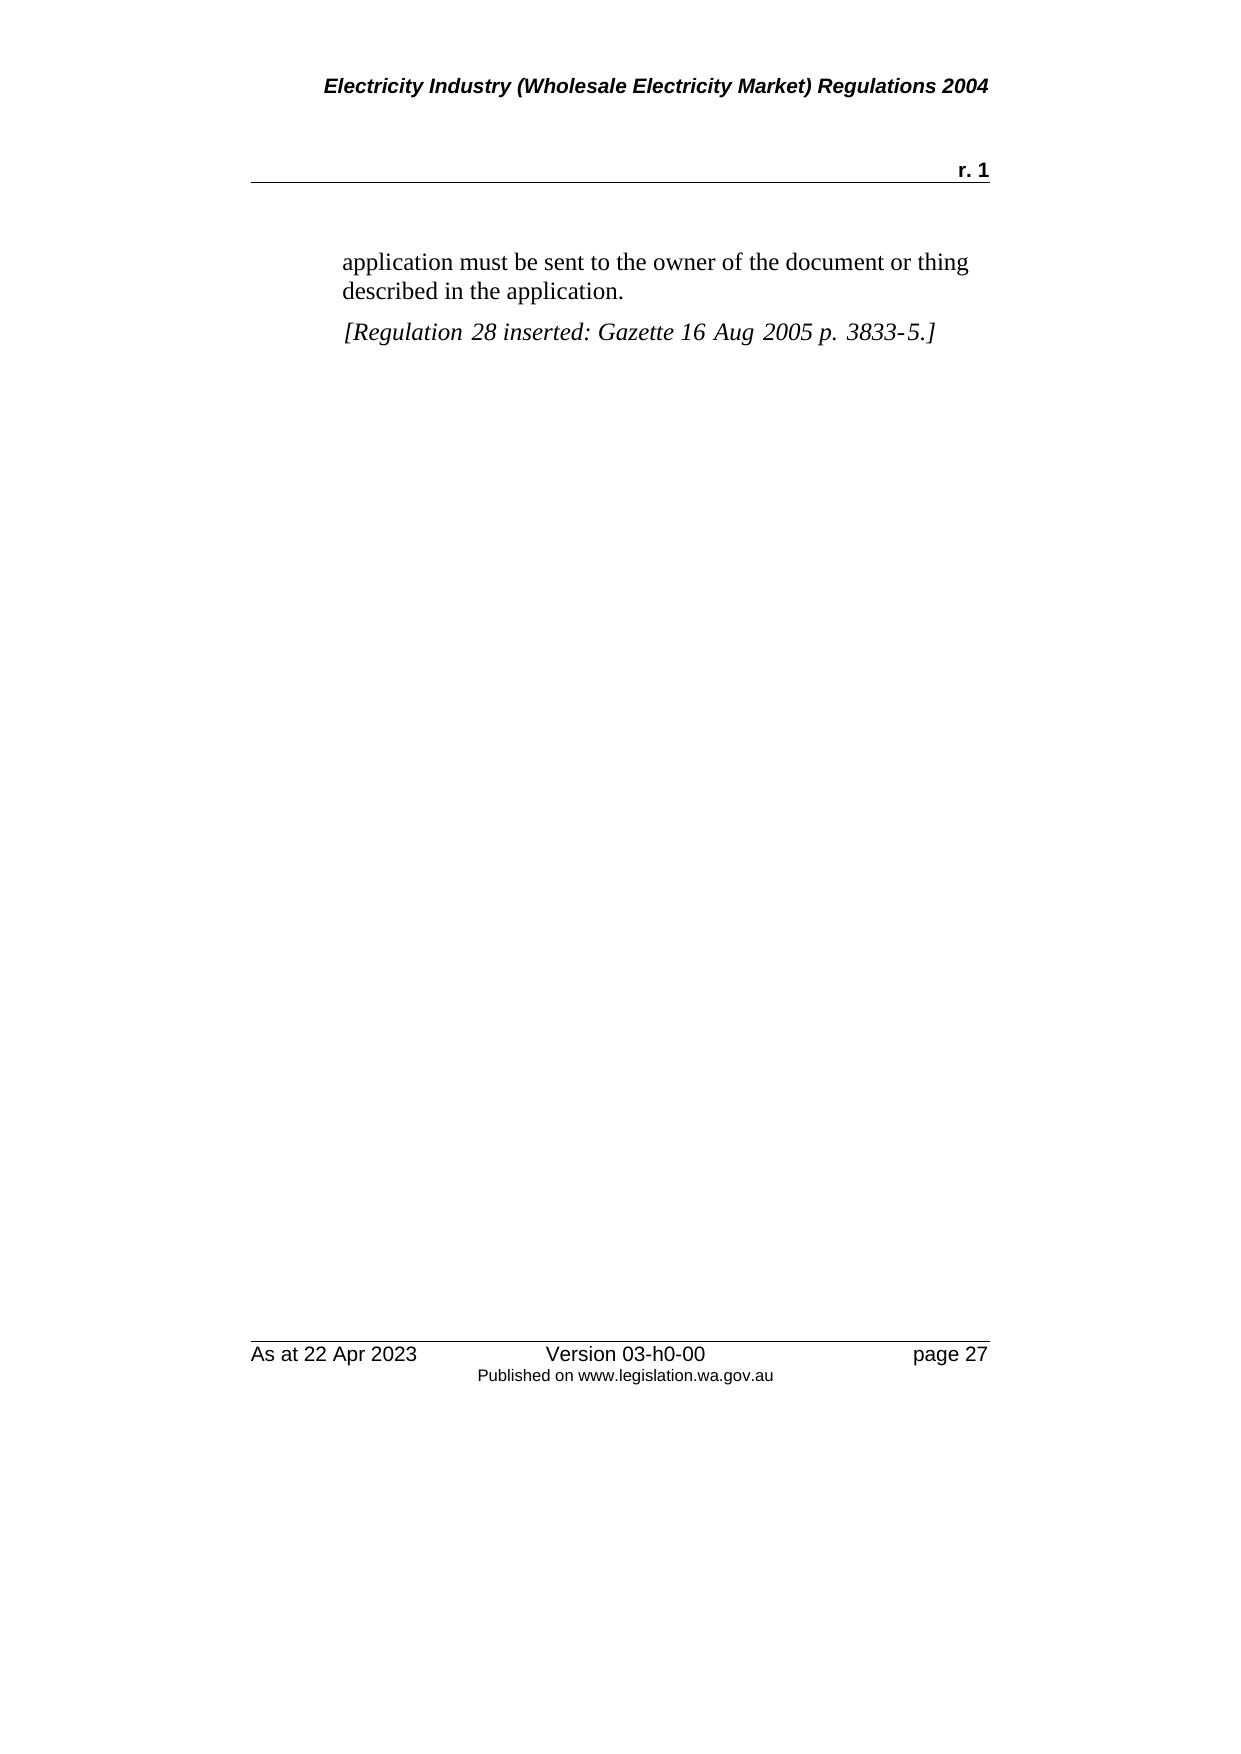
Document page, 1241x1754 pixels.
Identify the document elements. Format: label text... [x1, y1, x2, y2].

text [251, 247, 990, 305]
text [Regulation 28 inserted: Gazette 16 Aug 2005 p. 3833-5.] [251, 317, 990, 346]
